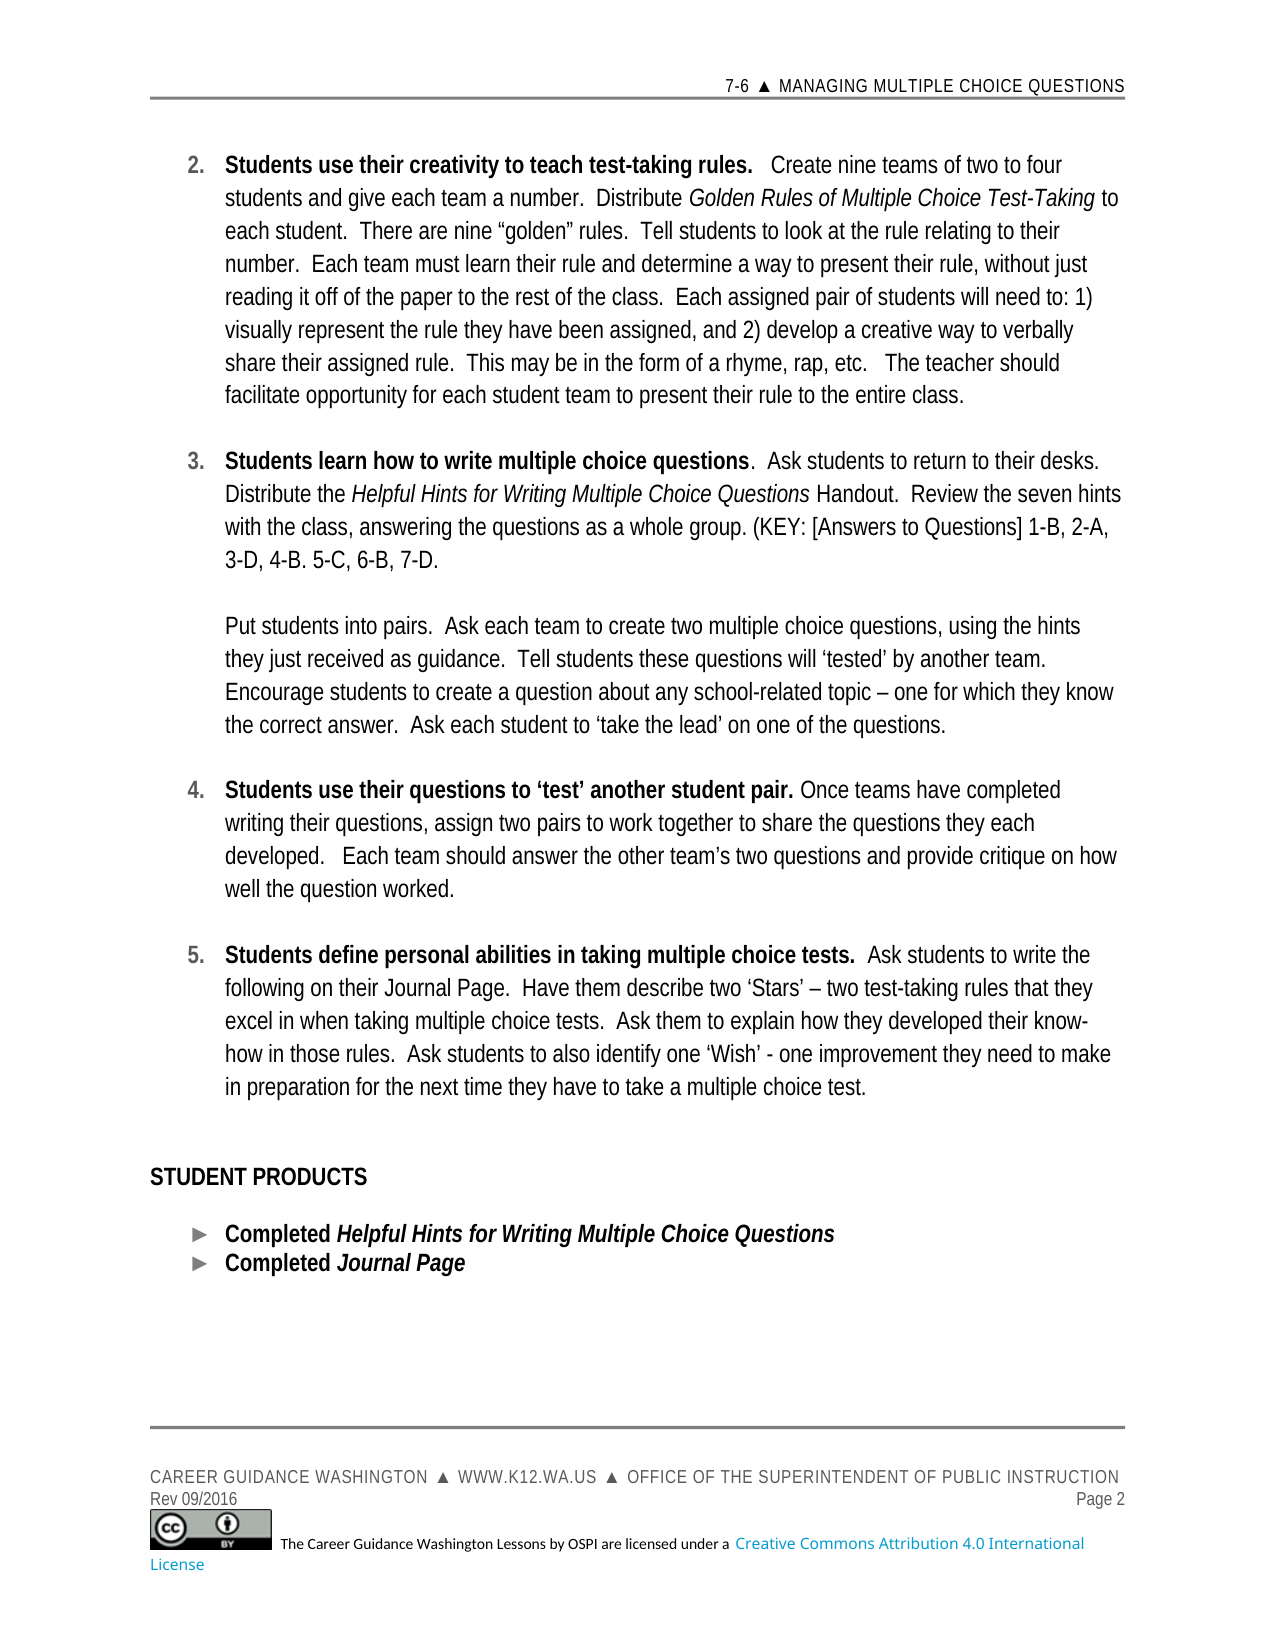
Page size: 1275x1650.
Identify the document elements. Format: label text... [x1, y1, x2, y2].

picture [150, 1509, 272, 1550]
list Students use their creativity to teach test-taking rules. Create nine teams of two to four students and give each team a number. Distribute Golden Rules of Multiple Choice Test-Taking to each student. There are nine “golden” rules. Tell students to look at the rule relating to their number. Each team must learn their rule and determine a way to present their rule, without just reading it off of the paper to the rest of the class. Each assigned pair of students will need to: 1) visually represent the rule they have been assigned, and 2) develop a creative way to verbally share their assigned rule. This may be in the form of a rhyme, rap, etc. The teacher should facilitate opportunity for each student team to present their rule to the entire class. [187, 150, 1125, 409]
list Completed Journal Page [187, 1248, 1125, 1276]
text Put students into pairs. Ask each team to create two multiple choice questions, using the hints they just received as guidance. Tell students these questions will ‘tested’ by another team. Encourage students to create a question about any school-related topic – one for which they know the correct answer. Ask each student to ‘take the lead’ on one of the questions. [225, 611, 1125, 738]
list Students define personal abilities in taking multiple choice tests. Ask students to write the following on their Journal Page. Have them describe two ‘Stars’ – two test-taking rules that they excel in when taking multiple choice tests. Ask them to explain how they developed their know-how in those rules. Ask students to also identify one ‘Wish’ - one improvement they need to make in preparation for the next time they have to take a multiple choice test. [187, 940, 1125, 1100]
list Students use their questions to ‘test’ another student pair. Once teams have completed writing their questions, assign two pairs to work together to share the questions they each developed. Each team should answer the other team’s two questions and provide critique on how well the question worked. [187, 775, 1125, 903]
picture [888, 1539, 893, 1549]
list Students learn how to write multiple choice questions. Ask students to return to their desks. Distribute the Helpful Hints for Writing Multiple Choice Questions Handout. Review the seven hints with the class, answering the questions as a whole group. (KEY: [Answers to Questions] 1-B, 2-A, 3-D, 4-B. 5-C, 6-B, 7-D. [187, 446, 1125, 574]
picture [929, 1539, 934, 1549]
list Completed Helpful Hints for Writing Multiple Choice Questions [187, 1219, 1125, 1248]
picture [858, 1540, 863, 1549]
text STUDENT PRODUCTS [150, 1162, 1125, 1191]
